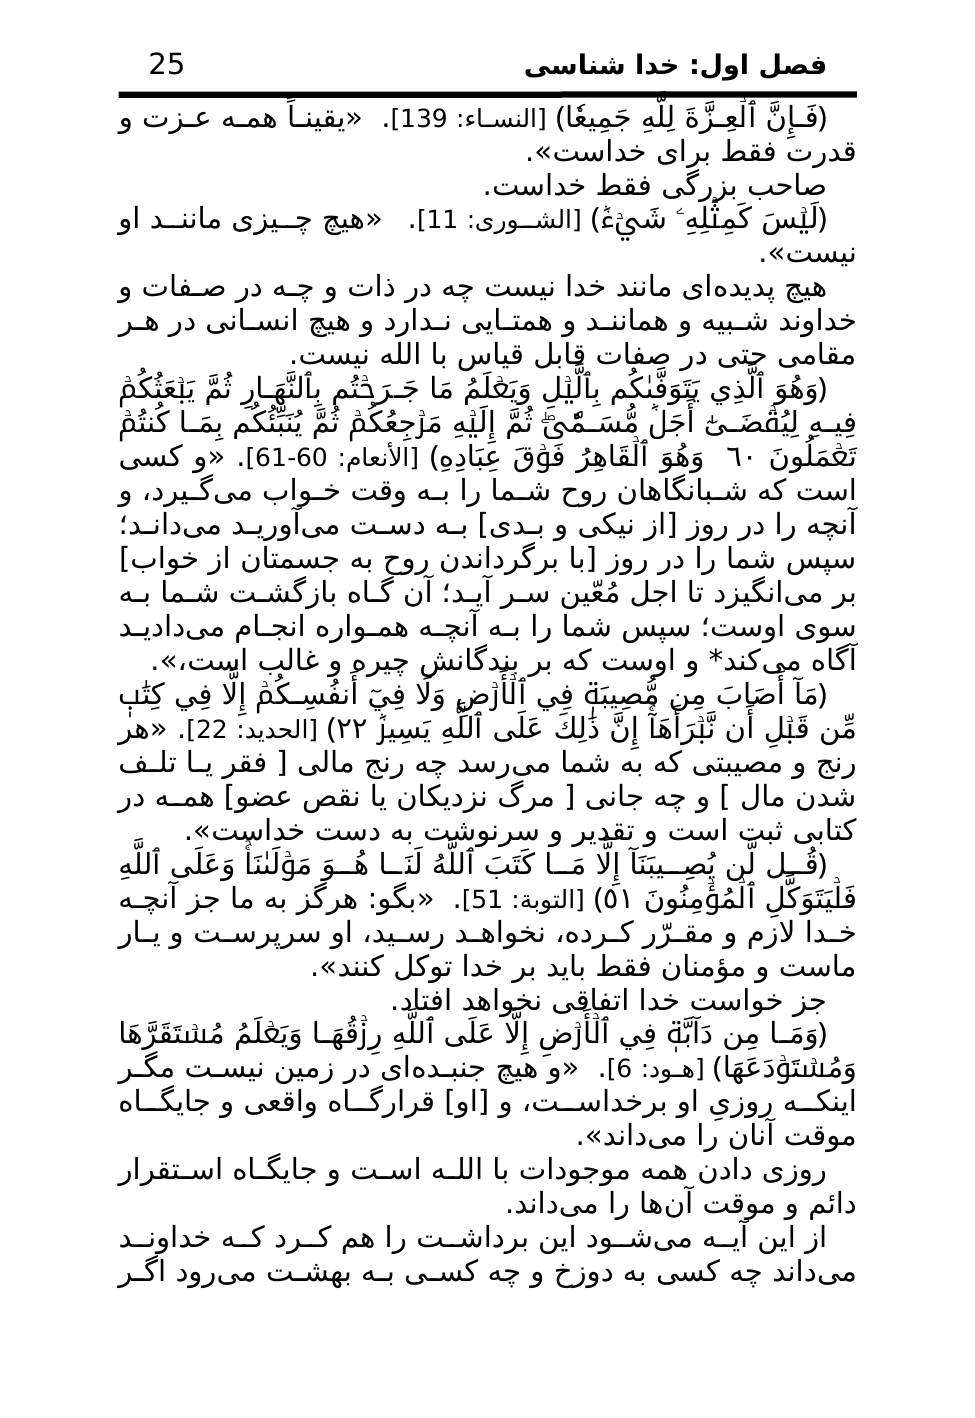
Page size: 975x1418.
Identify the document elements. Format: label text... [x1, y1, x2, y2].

text ﴿لَيۡسَ كَمِثۡلِهِۦ شَيۡءٞ﴾ [الشوری: 11]. «هیچ چیزی مانند او نیست». [118, 202, 857, 270]
text روزی دادن همه موجودات با الله است و جایگاه استقرار دائم و موقت آن‌ها را می‌‌داند. [118, 1153, 857, 1221]
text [118, 1221, 857, 1288]
text ﴿وَمَا مِن دَآبَّةٖ فِي ٱلۡأَرۡضِ إِلَّا عَلَى ٱللَّهِ رِزۡقُهَا وَيَعۡلَمُ مُسۡتَقَرَّهَا وَمُسۡتَوۡدَعَهَا﴾ [هود: 6]. «و هیچ جنبده‌ای در زمین نیست مگر اینکه روزیِ او برخداست، و [او] قرارگاه واقعی و جایگاه موقت آنان را می‌داند». [118, 1017, 857, 1153]
text ﴿فَإِنَّ ٱلۡعِزَّةَ لِلَّهِ جَمِيعٗا﴾ [النساء: 139]. «یقیناً همه عزت و قدرت فقط برای خداست». [118, 100, 857, 168]
text صاحب بزرگی فقط خداست. [118, 168, 857, 202]
text ﴿وَهُوَ ٱلَّذِي يَتَوَفَّىٰكُم بِٱلَّيۡلِ وَيَعۡلَمُ مَا جَرَحۡتُم بِٱلنَّهَارِ ثُمَّ يَبۡعَثُكُمۡ فِيهِ لِيُقۡضَىٰٓ أَجَلٞ مُّسَمّٗىۖ ثُمَّ إِلَيۡهِ مَرۡجِعُكُمۡ ثُمَّ يُنَبِّئُكُم بِمَا كُنتُمۡ تَعۡمَلُونَ ٦٠ وَهُوَ ٱلۡقَاهِرُ فَوۡقَ عِبَادِهِ﴾ [الأنعام: 60-61]. «و کسی است که شبانگاهان روح شما را به وقت خواب می‌گیرد، و آنچه را در روز [از نیکی و بدی] به دست می‌آورید می‌داند؛ سپس شما را در روز [با برگرداندن روح به جسمتان از خواب] بر می‌انگیزد تا اجل مُعّین سر آید؛ آن گاه بازگشت شما به سوی اوست؛ سپس شما را به آنچه همواره انجام می‌دادید آگاه می‌کند* و اوست که بر بندگانش چیره و غالب است،». [118, 372, 857, 677]
text ﴿قُل لَّن يُصِيبَنَآ إِلَّا مَا كَتَبَ ٱللَّهُ لَنَا هُوَ مَوۡلَىٰنَاۚ وَعَلَى ٱللَّهِ فَلۡيَتَوَكَّلِ ٱلۡمُؤۡمِنُونَ ٥١﴾ [التوبة: 51]. «بگو: هرگز به ما جز آنچه خدا لازم و مقرّر کرده، نخواهد رسید، او سرپرست و یار ماست و مؤمنان فقط باید بر خدا توکل کنند». [118, 847, 857, 983]
text ﴿مَآ أَصَابَ مِن مُّصِيبَةٖ فِي ٱلۡأَرۡضِ وَلَا فِيٓ أَنفُسِكُمۡ إِلَّا فِي كِتَٰبٖ مِّن قَبۡلِ أَن نَّبۡرَأَهَآۚ إِنَّ ذَٰلِكَ عَلَى ٱللَّهِ يَسِيرٞ ٢٢﴾ [الحدید: 22]. «هر رنج و مصیبتی که به شما می‌‌رسد چه رنج مالی [ فقر یا تلف شدن مال ] و چه جانی [ مرگ نزدیکان یا نقص عضو] همه در کتابی ثبت است و تقدیر و سرنوشت به دست خداست». [118, 677, 857, 847]
text جز خواست خدا اتفاقی نخواهد افتاد. [118, 983, 857, 1017]
text هیچ پدیده‌ای مانند خدا نیست چه در ذات و چه در صفات و خداوند شبیه و همانند و همتایی ندارد و هیچ انسانی در هر مقامی حتی در صفات قابل قیاس با الله نیست. [118, 270, 857, 372]
